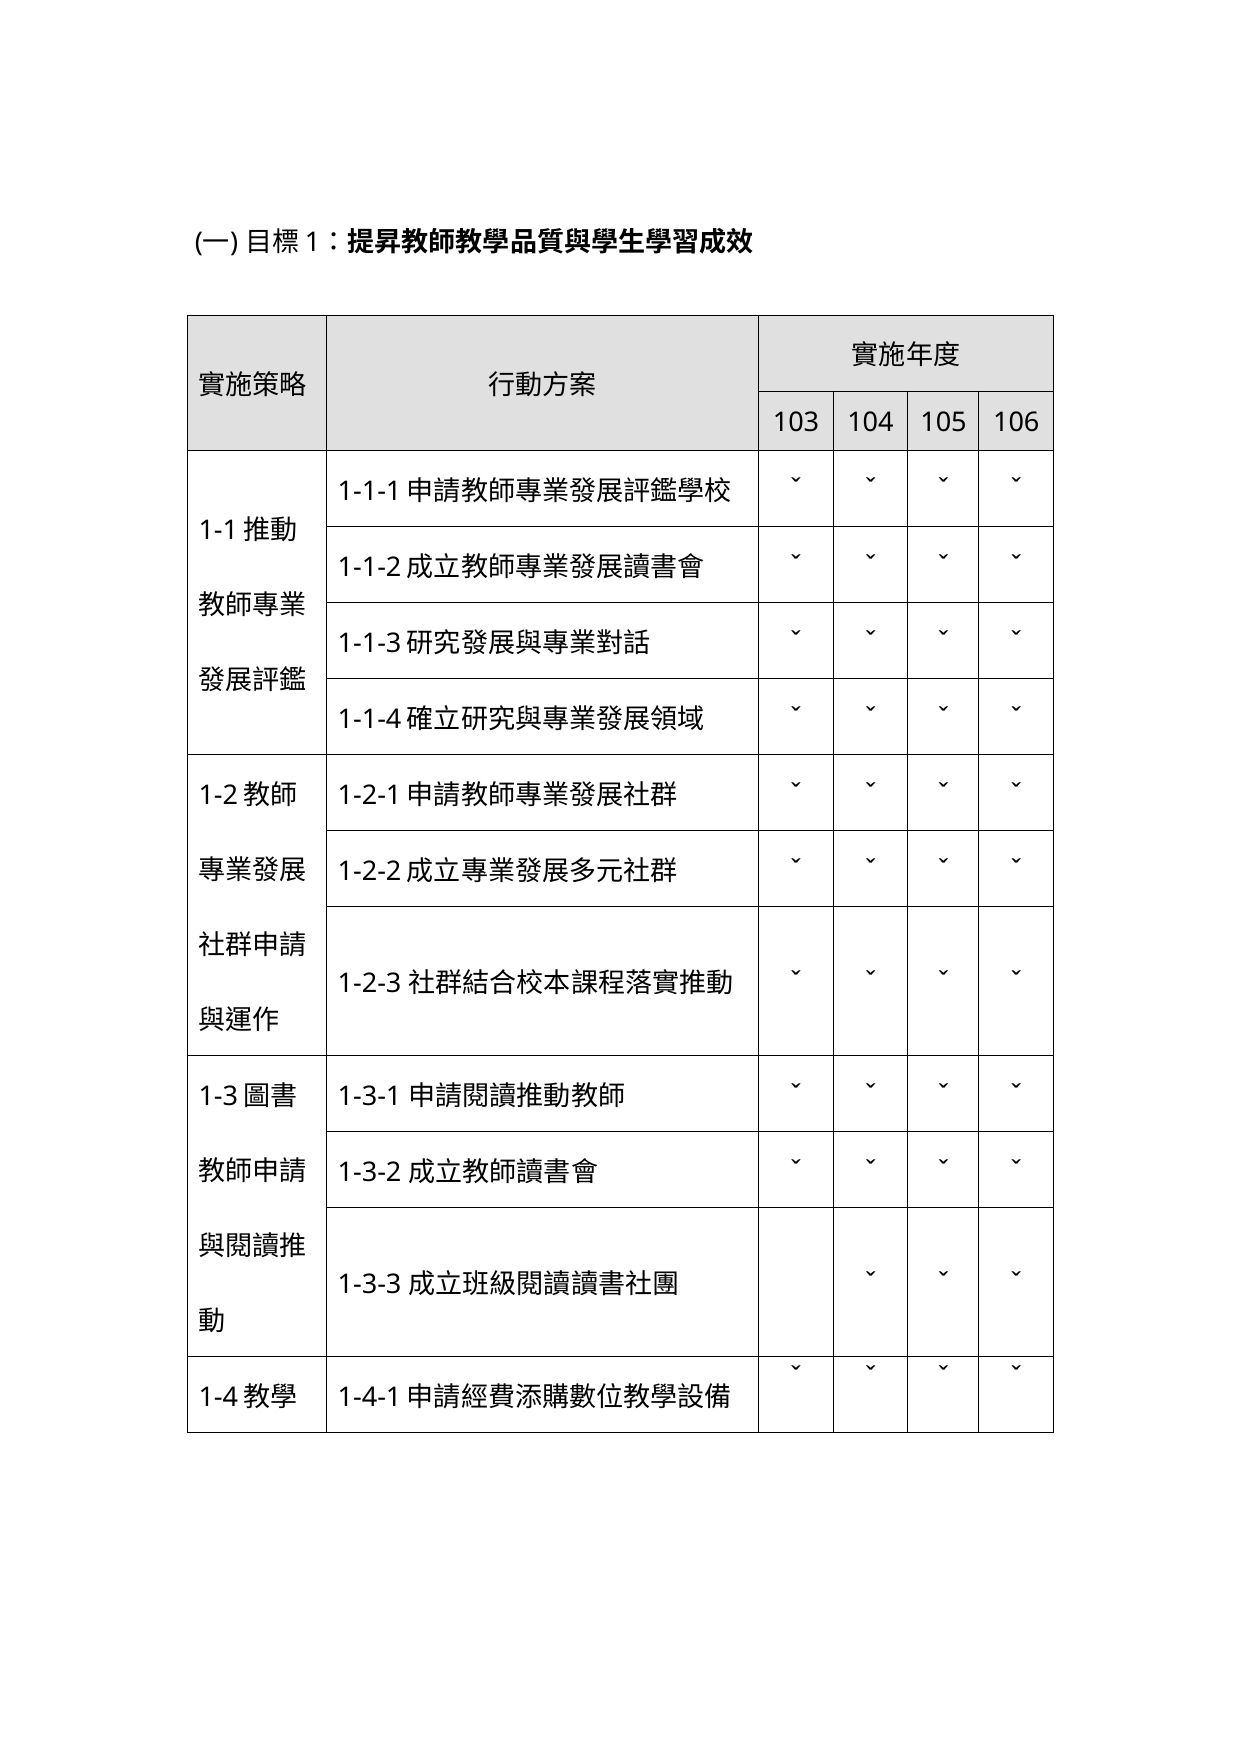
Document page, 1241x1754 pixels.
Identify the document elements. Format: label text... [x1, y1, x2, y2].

table_cell ˇ [979, 603, 1053, 678]
table_cell ˇ [834, 603, 907, 678]
table_cell ˇ [759, 603, 833, 678]
table_cell ˇ [834, 907, 907, 1055]
table_cell ˇ [979, 1208, 1053, 1356]
table_cell ˇ [908, 1357, 978, 1432]
table_cell ˇ [834, 527, 907, 602]
table_cell ˇ [759, 527, 833, 602]
table_cell ˇ [759, 831, 833, 906]
table_cell ˇ [979, 1357, 1053, 1432]
table_cell ˇ [834, 831, 907, 906]
table_cell ˇ [908, 755, 978, 830]
table_cell ˇ [759, 1056, 833, 1131]
table_cell ˇ [908, 1132, 978, 1207]
table_cell 1-3-3 成立班級閱讀讀書社團 [327, 1208, 758, 1356]
text (一) 目標1：提昇教師教學品質與學生學習成效 [187, 202, 1053, 277]
table_cell ˇ [759, 679, 833, 754]
table_cell 1-3圖書教師申請與閱讀推動 [188, 1056, 326, 1356]
table_cell ˇ [908, 831, 978, 906]
table_cell ˇ [908, 451, 978, 526]
table_cell ˇ [759, 1357, 833, 1432]
table_cell ˇ [979, 1132, 1053, 1207]
table_header 實施策略 [188, 316, 326, 450]
table_cell 1-1-4確立研究與專業發展領域 [327, 679, 758, 754]
table_cell ˇ [908, 527, 978, 602]
table_cell ˇ [834, 755, 907, 830]
table_cell 106 [979, 392, 1053, 450]
table_cell ˇ [979, 831, 1053, 906]
table_cell 1-4-1申請經費添購數位教學設備 [327, 1357, 758, 1432]
table_cell 104 [834, 392, 907, 450]
table_cell ˇ [979, 451, 1053, 526]
table_cell ˇ [759, 451, 833, 526]
table_cell ˇ [979, 527, 1053, 602]
table_cell 1-3-1 申請閱讀推動教師 [327, 1056, 758, 1131]
table_cell 1-2-2成立專業發展多元社群 [327, 831, 758, 906]
table_cell ˇ [908, 1208, 978, 1356]
table_cell [759, 1208, 833, 1356]
table_cell 1-1-2成立教師專業發展讀書會 [327, 527, 758, 602]
table_cell 1-1推動教師專業發展評鑑 [188, 451, 326, 754]
table_cell ˇ [979, 755, 1053, 830]
table_cell ˇ [834, 1132, 907, 1207]
table_header 行動方案 [327, 316, 758, 450]
table_cell ˇ [834, 1208, 907, 1356]
table_cell ˇ [834, 679, 907, 754]
table_cell 1-2-3 社群結合校本課程落實推動 [327, 907, 758, 1055]
table_cell ˇ [908, 907, 978, 1055]
table_cell ˇ [834, 1357, 907, 1432]
table_header 實施年度 [759, 316, 1053, 391]
table_cell ˇ [979, 1056, 1053, 1131]
table_cell ˇ [908, 679, 978, 754]
table_cell ˇ [759, 755, 833, 830]
table_cell 1-1-3研究發展與專業對話 [327, 603, 758, 678]
table_cell ˇ [834, 451, 907, 526]
table_cell ˇ [908, 1056, 978, 1131]
table_cell 105 [908, 392, 978, 450]
table_cell ˇ [834, 1056, 907, 1131]
table_cell ˇ [759, 907, 833, 1055]
table_cell ˇ [979, 679, 1053, 754]
table_cell ˇ [759, 1132, 833, 1207]
table_cell 1-2教師專業發展社群申請與運作 [188, 755, 326, 1055]
table_cell ˇ [908, 603, 978, 678]
table_cell ˇ [979, 907, 1053, 1055]
table_cell 1-4教學設備添購與教學能力養成 [188, 1357, 326, 1432]
table_cell 1-1-1申請教師專業發展評鑑學校 [327, 451, 758, 526]
table_cell 103 [759, 392, 833, 450]
table_cell 1-3-2 成立教師讀書會 [327, 1132, 758, 1207]
table_cell 1-2-1申請教師專業發展社群 [327, 755, 758, 830]
